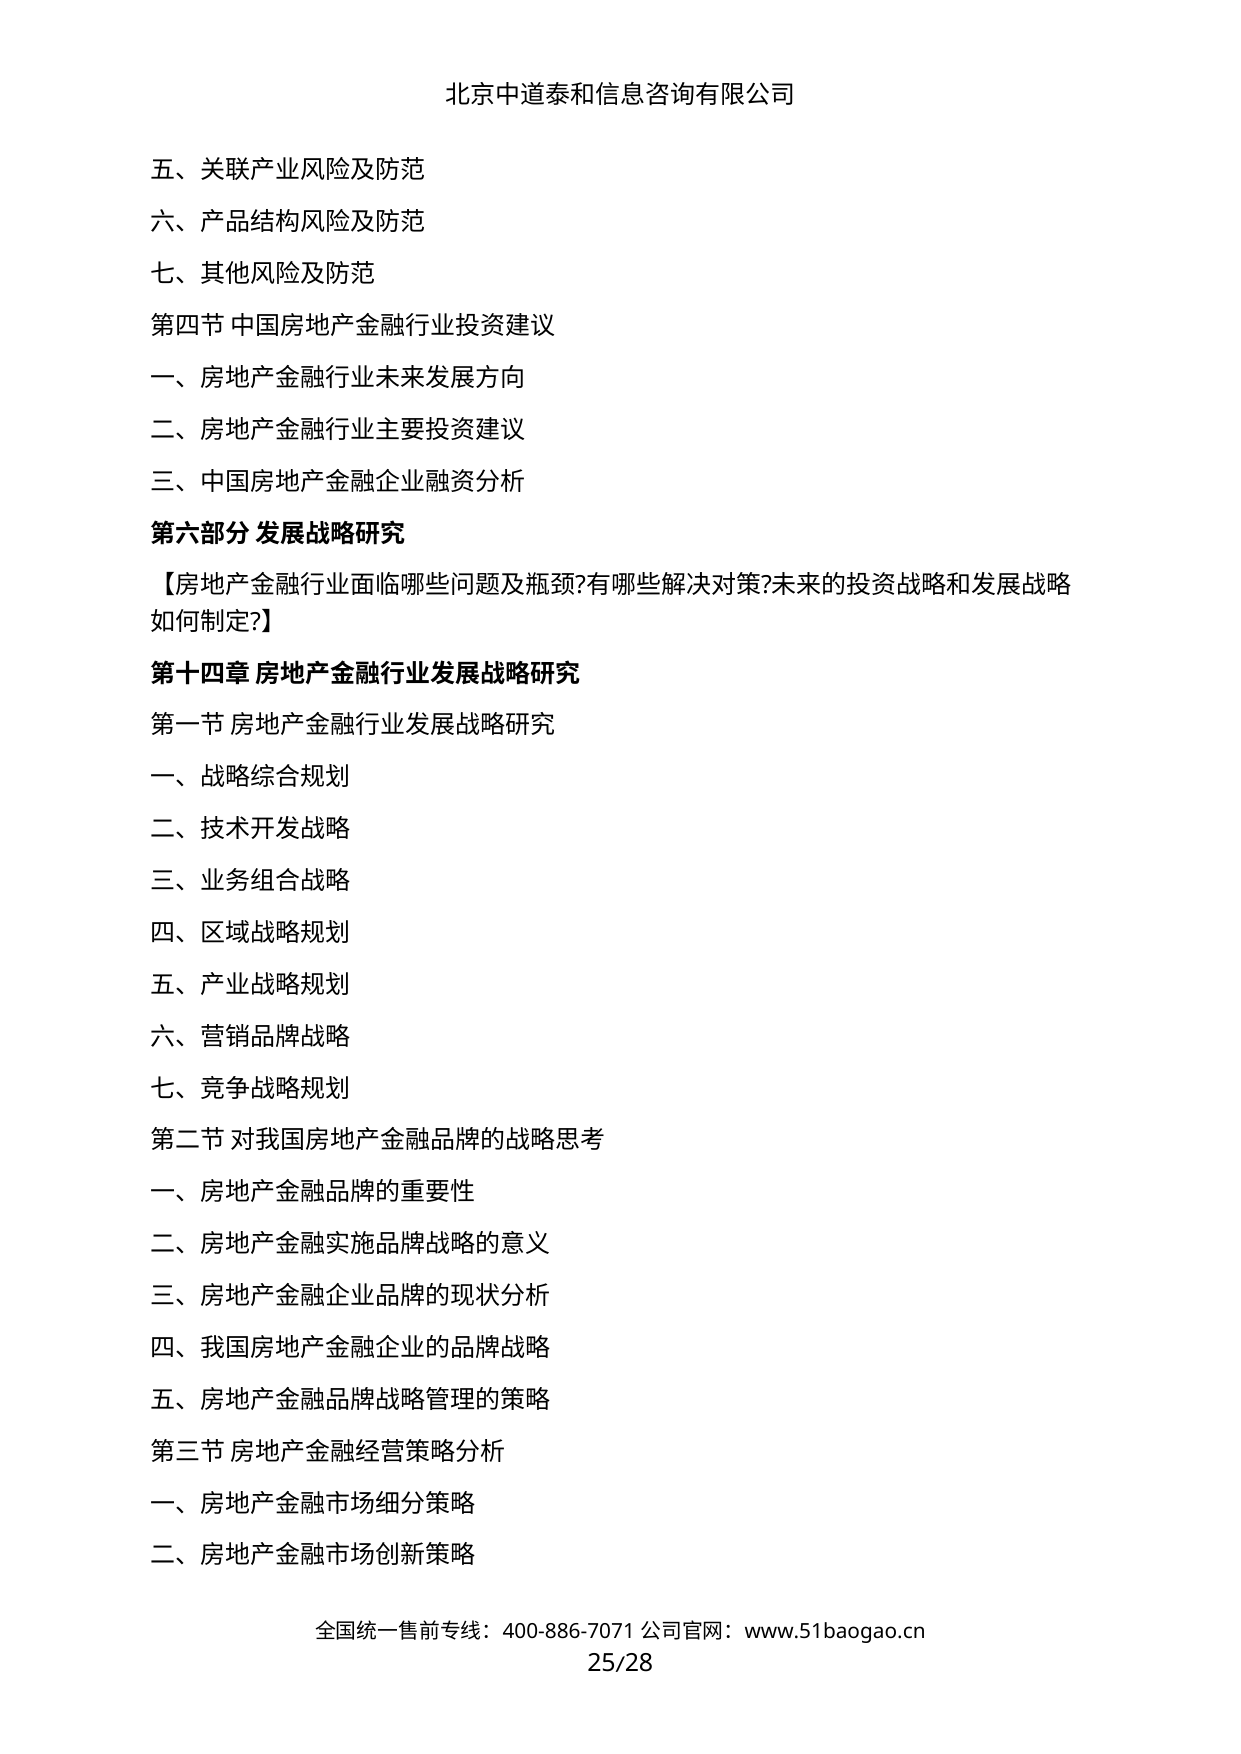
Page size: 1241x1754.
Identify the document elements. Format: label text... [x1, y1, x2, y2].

text 四、区域战略规划 [150, 912, 1090, 949]
text 第十四章 房地产金融行业发展战略研究 [150, 653, 1090, 689]
text 一、房地产金融行业未来发展方向 [150, 357, 1090, 394]
text 二、技术开发战略 [150, 809, 1090, 845]
text 六、营销品牌战略 [150, 1016, 1090, 1052]
text 三、房地产金融企业品牌的现状分析 [150, 1276, 1090, 1312]
text 第六部分 发展战略研究 [150, 513, 1090, 549]
text 一、房地产金融市场细分策略 [150, 1483, 1090, 1519]
text 第四节 中国房地产金融行业投资建议 [150, 306, 1090, 342]
text 七、其他风险及防范 [150, 254, 1090, 290]
text 五、房地产金融品牌战略管理的策略 [150, 1379, 1090, 1416]
text 五、关联产业风险及防范 [150, 150, 1090, 186]
text 第三节 房地产金融经营策略分析 [150, 1431, 1090, 1467]
text 第一节 房地产金融行业发展战略研究 [150, 705, 1090, 741]
text 第二节 对我国房地产金融品牌的战略思考 [150, 1120, 1090, 1156]
text 六、产品结构风险及防范 [150, 202, 1090, 238]
text 三、中国房地产金融企业融资分析 [150, 461, 1090, 497]
text 【房地产金融行业面临哪些问题及瓶颈?有哪些解决对策?未来的投资战略和发展战略如何制定?】 [150, 565, 1090, 637]
text 三、业务组合战略 [150, 861, 1090, 897]
text 七、竞争战略规划 [150, 1068, 1090, 1104]
text 五、产业战略规划 [150, 964, 1090, 1001]
text 二、房地产金融行业主要投资建议 [150, 409, 1090, 446]
text 一、战略综合规划 [150, 757, 1090, 793]
text 四、我国房地产金融企业的品牌战略 [150, 1327, 1090, 1364]
text 二、房地产金融实施品牌战略的意义 [150, 1224, 1090, 1260]
text 一、房地产金融品牌的重要性 [150, 1172, 1090, 1208]
text 二、房地产金融市场创新策略 [150, 1535, 1090, 1571]
